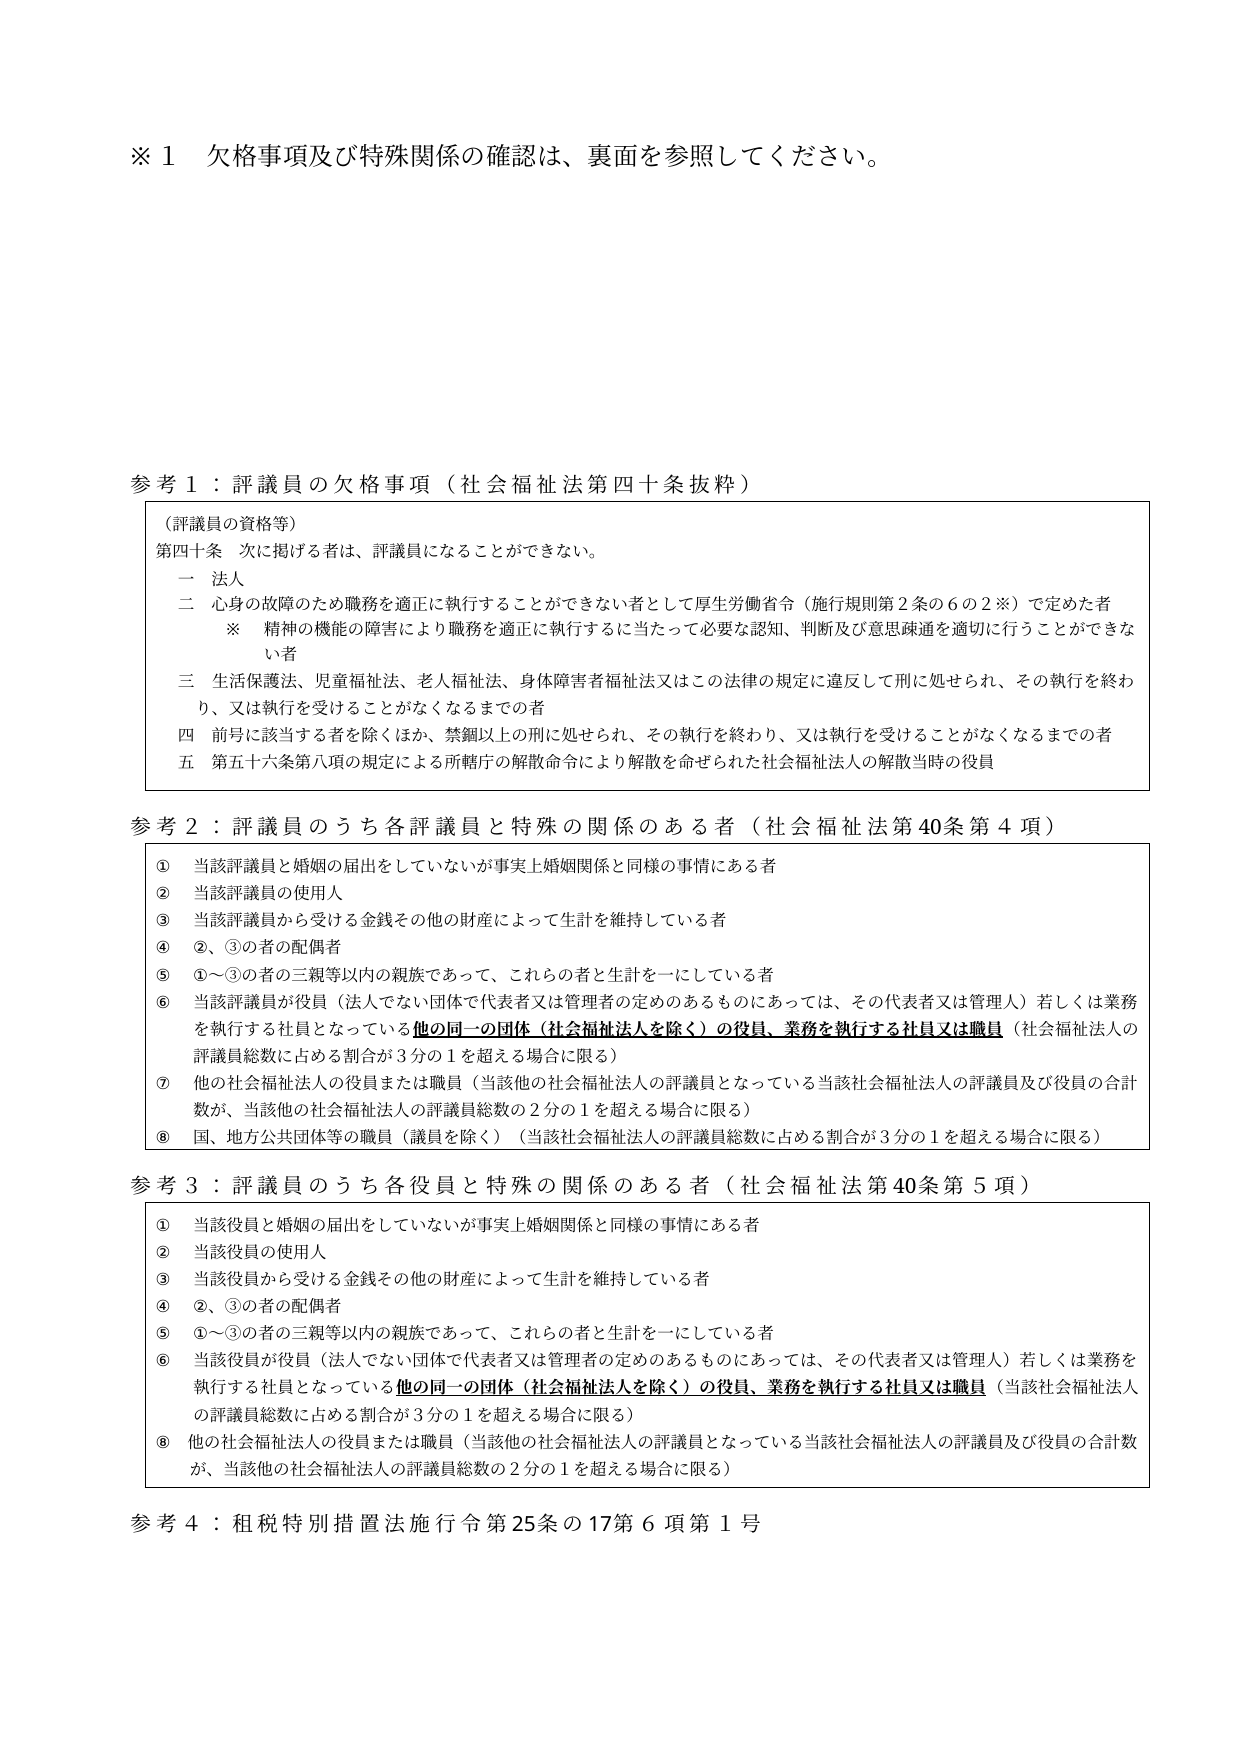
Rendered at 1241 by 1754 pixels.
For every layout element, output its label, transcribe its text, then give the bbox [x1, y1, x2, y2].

text 参考３：評議員のうち各役員と特殊の関係のある者（社会福祉法第40条第５項） [130, 1167, 1122, 1202]
table_header 当該評議員と婚姻の届出をしていないが事実上婚姻関係と同様の事情にある者 当該評議員の使用人 当該評議員から受ける金銭その他の財産によって生計を維持している者 ②、③の者の配偶者 ①～③の者の三親等以内の親族であって、これらの者と生計を一にしている者 当該評議員が役員（法人でない団体で代表者又は管理者の定めのあるものにあっては、その代表者又は管理人）若しくは業務を執行する社員となっている他の同一の団体（社会福祉法人を除く）の役員、業務を執行する社員又は職員（社会福祉法人の評議員総数に占める割合が３分の１を超える場合に限る） 他の社会福祉法人の役員または職員（当該他の社会福祉法人の評議員となっている当該社会福祉法人の評議員及び役員の合計数が、当該他の社会福祉法人の評議員総数の２分の１を超える場合に限る） 国、地方公共団体等の職員（議員を除く）（当該社会福祉法人の評議員総数に占める割合が３分の１を超える場合に限る） [146, 844, 1149, 1149]
text ※１ 欠格事項及び特殊関係の確認は、裏面を参照してください。 [130, 120, 1122, 189]
table_header 当該役員と婚姻の届出をしていないが事実上婚姻関係と同様の事情にある者 当該役員の使用人 当該役員から受ける金銭その他の財産によって生計を維持している者 ②、③の者の配偶者 ①～③の者の三親等以内の親族であって、これらの者と生計を一にしている者 当該役員が役員（法人でない団体で代表者又は管理者の定めのあるものにあっては、その代表者又は管理人）若しくは業務を執行する社員となっている他の同一の団体（社会福祉法人を除く）の役員、業務を執行する社員又は職員（当該社会福祉法人の評議員総数に占める割合が３分の１を超える場合に限る） ⑧ 他の社会福祉法人の役員または職員（当該他の社会福祉法人の評議員となっている当該社会福祉法人の評議員及び役員の合計数が、当該他の社会福祉法人の評議員総数の２分の１を超える場合に限る） [146, 1203, 1149, 1487]
text 参考１：評議員の欠格事項（社会福祉法第四十条抜粋） [130, 467, 1122, 501]
text 参考４：租税特別措置法施行令第25条の17第６項第１号 [130, 1506, 1122, 1540]
table_header （評議員の資格等） 第四十条 次に掲げる者は、評議員になることができない。 一 法人 二 心身の故障のため職務を適正に執行することができない者として厚生労働省令（施行規則第２条の６の２※）で定めた者 精神の機能の障害により職務を適正に執行するに当たって必要な認知、判断及び意思疎通を適切に行うことができない者 三 生活保護法、児童福祉法、老人福祉法、身体障害者福祉法又はこの法律の規定に違反して刑に処せられ、その執行を終わり、又は執行を受けることがなくなるまでの者 四 前号に該当する者を除くほか、禁錮以上の刑に処せられ、その執行を終わり、又は執行を受けることがなくなるまでの者 五 第五十六条第八項の規定による所轄庁の解散命令により解散を命ぜられた社会福祉法人の解散当時の役員 [146, 502, 1149, 790]
text 参考２：評議員のうち各評議員と特殊の関係のある者（社会福祉法第40条第４項） [130, 808, 1122, 843]
